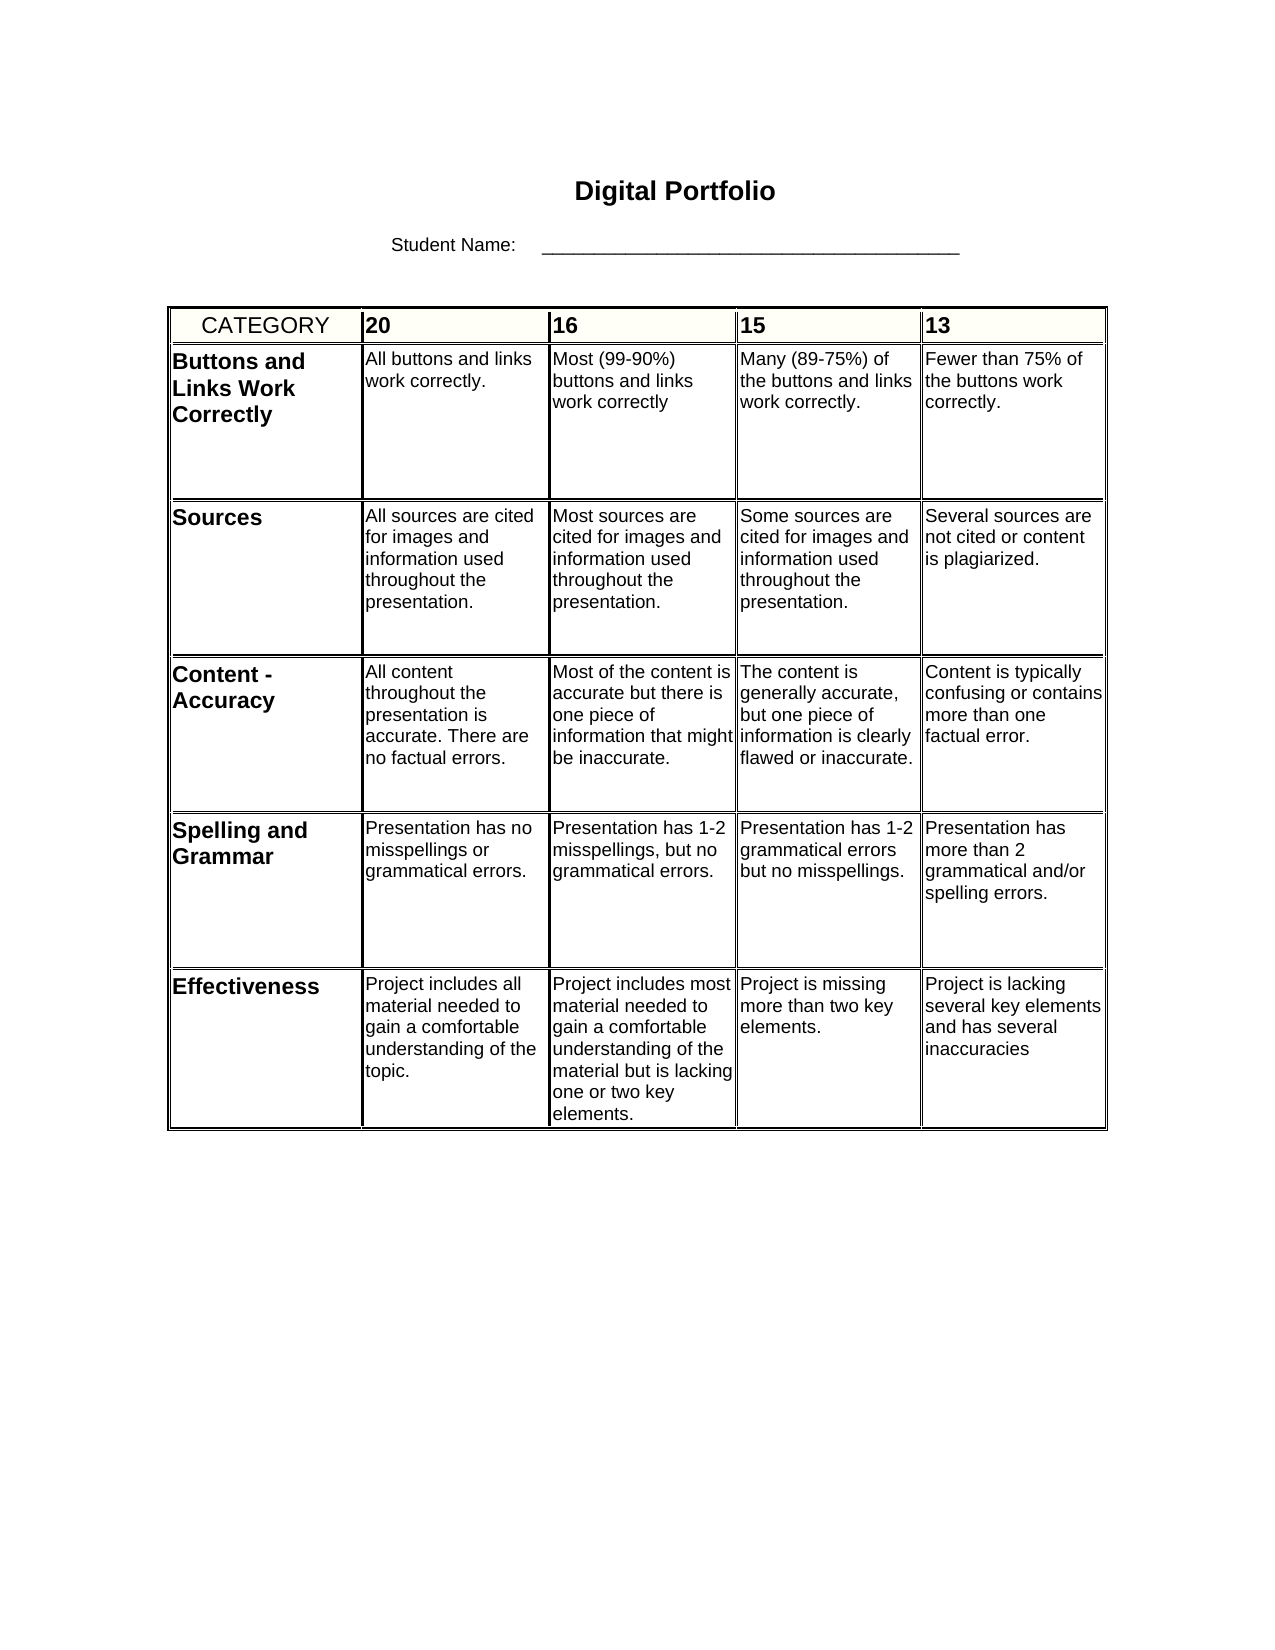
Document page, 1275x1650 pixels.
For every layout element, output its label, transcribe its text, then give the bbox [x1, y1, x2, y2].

table_cell Presentation has 1-2 misspellings, but no grammatical errors. [551, 814, 735, 967]
table_cell Many (89-75%) of the buttons and links work correctly. [738, 345, 920, 498]
table_cell Fewer than 75% of the buttons work correctly. [922, 342, 1106, 498]
table_cell Buttons and Links Work Correctly [169, 342, 362, 498]
table_cell Sources [171, 498, 361, 654]
table_cell Presentation has 1-2 grammatical errors but no misspellings. [738, 814, 920, 967]
table_cell Presentation has no misspellings or grammatical errors. [364, 814, 548, 967]
table_cell Most of the content is accurate but there is one piece of information that might be inaccurate. [551, 658, 735, 811]
subtitle Digital Portfolio [225, 175, 1125, 206]
table_cell Presentation has more than 2 grammatical and/or spelling errors. [922, 811, 1106, 967]
table_header CATEGORY [171, 308, 362, 342]
table_cell Project includes all material needed to gain a comfortable understanding of the topic. [362, 970, 549, 1127]
table_cell Project is missing more than two key elements. [737, 970, 922, 1127]
text Student Name: ________________________________________ [225, 212, 1125, 256]
table_cell Effectiveness [169, 967, 362, 1127]
table_header 13 [922, 309, 1105, 342]
table_cell Some sources are cited for images and information used throughout the presentation. [738, 502, 920, 654]
table_cell Project includes most material needed to gain a comfortable understanding of the material but is lacking one or two key elements. [549, 970, 737, 1127]
table_cell Content is typically confusing or contains more than one factual error. [923, 654, 1105, 811]
table_header 20 [362, 309, 549, 342]
table_cell Content - Accuracy [171, 654, 361, 811]
table_cell Project is lacking several key elements and has several inaccuracies [922, 967, 1106, 1127]
table_cell All content throughout the presentation is accurate. There are no factual errors. [364, 658, 548, 811]
table_cell Most (99-90%) buttons and links work correctly [551, 345, 735, 498]
table_cell Several sources are not cited or content is plagiarized. [923, 498, 1105, 654]
table_header 16 [549, 309, 737, 342]
table_cell All buttons and links work correctly. [364, 345, 548, 498]
table_cell Most sources are cited for images and information used throughout the presentation. [551, 502, 735, 654]
table_cell Spelling and Grammar [169, 811, 362, 967]
table_header 15 [737, 309, 922, 342]
table_cell All sources are cited for images and information used throughout the presentation. [364, 502, 548, 654]
table_cell The content is generally accurate, but one piece of information is clearly flawed or inaccurate. [738, 658, 920, 811]
